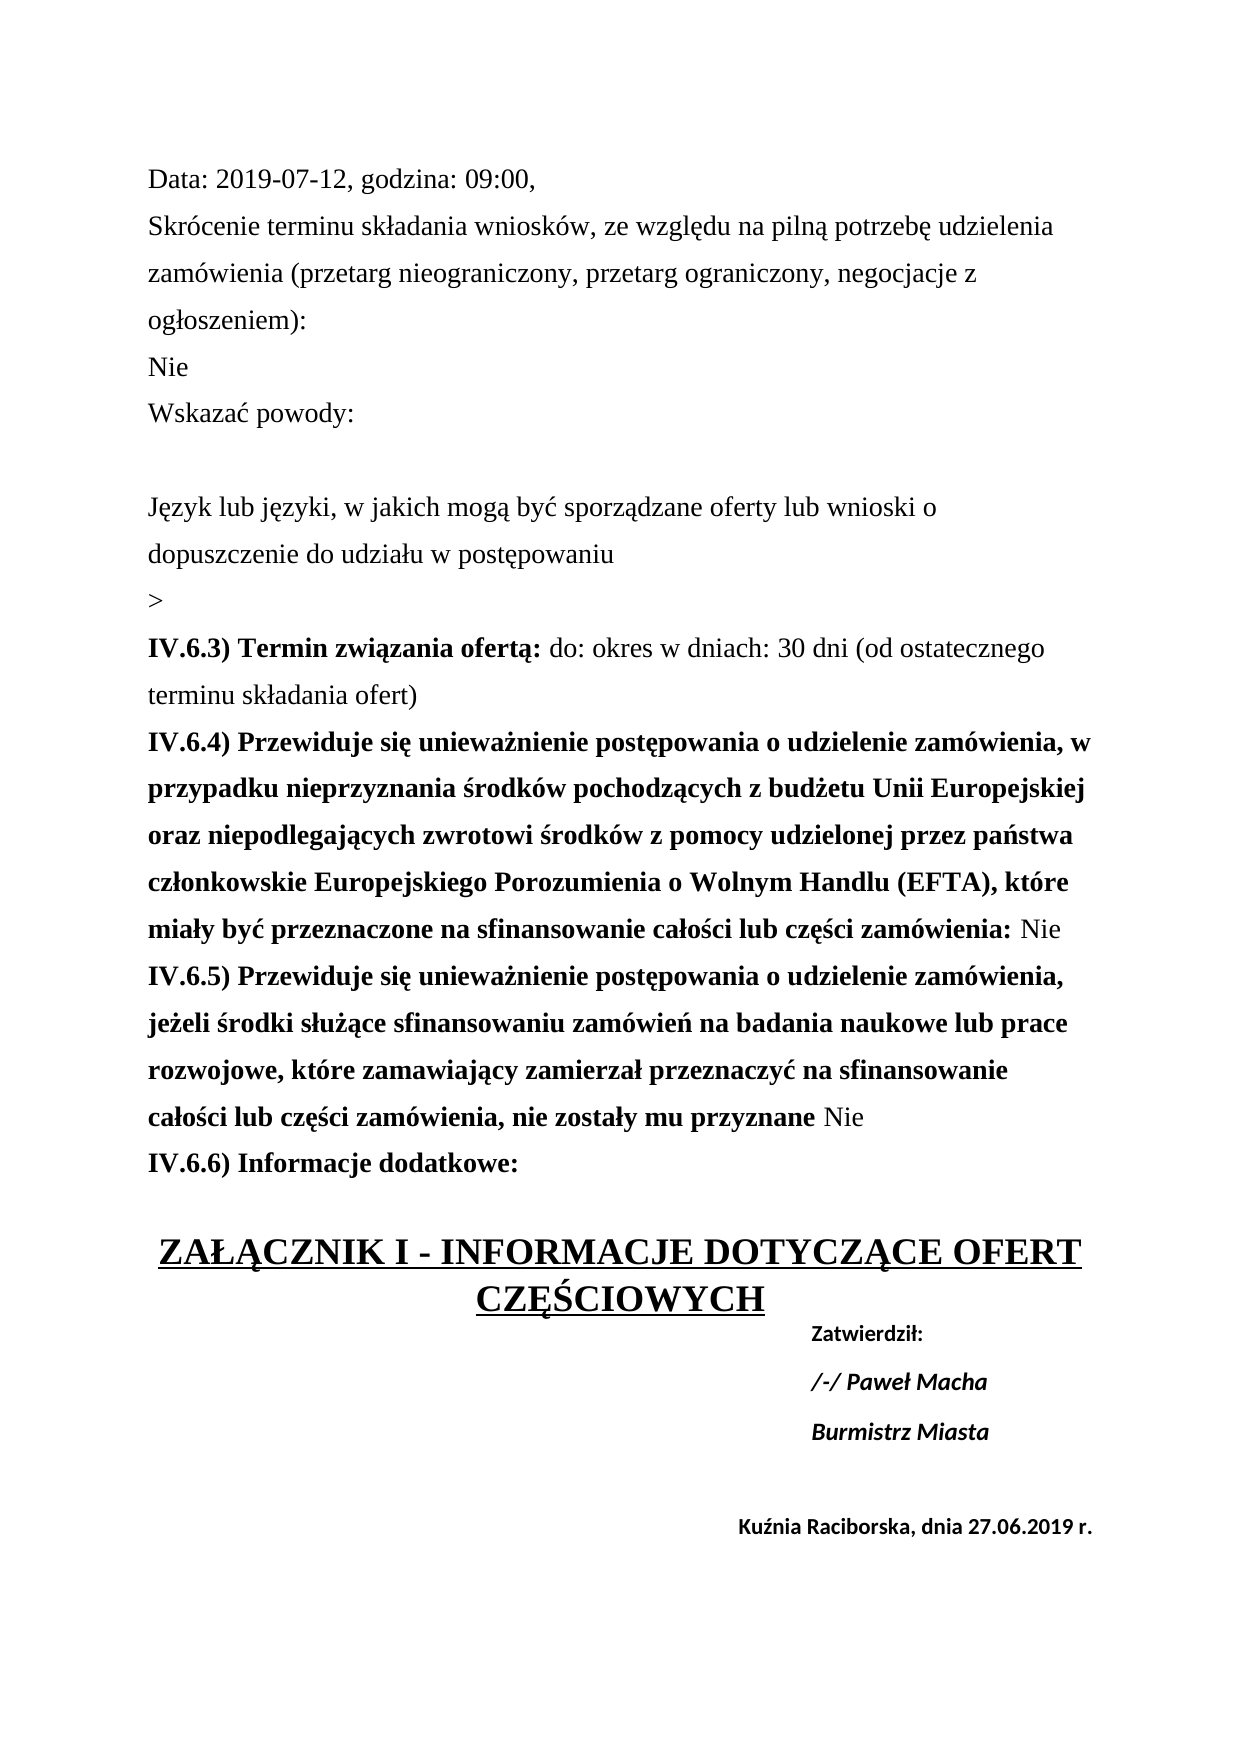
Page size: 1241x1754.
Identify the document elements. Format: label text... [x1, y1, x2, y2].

text ZAŁĄCZNIK I - INFORMACJE DOTYCZĄCE OFERT CZĘŚCIOWYCH [148, 1226, 1093, 1319]
text Burmistrz Miasta [738, 1416, 1093, 1446]
text Zatwierdził: [738, 1319, 1093, 1347]
text /-/ Paweł Macha [738, 1366, 1093, 1397]
text Kuźnia Raciborska, dnia 27.06.2019 r. [679, 1512, 1093, 1540]
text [148, 148, 1093, 1226]
